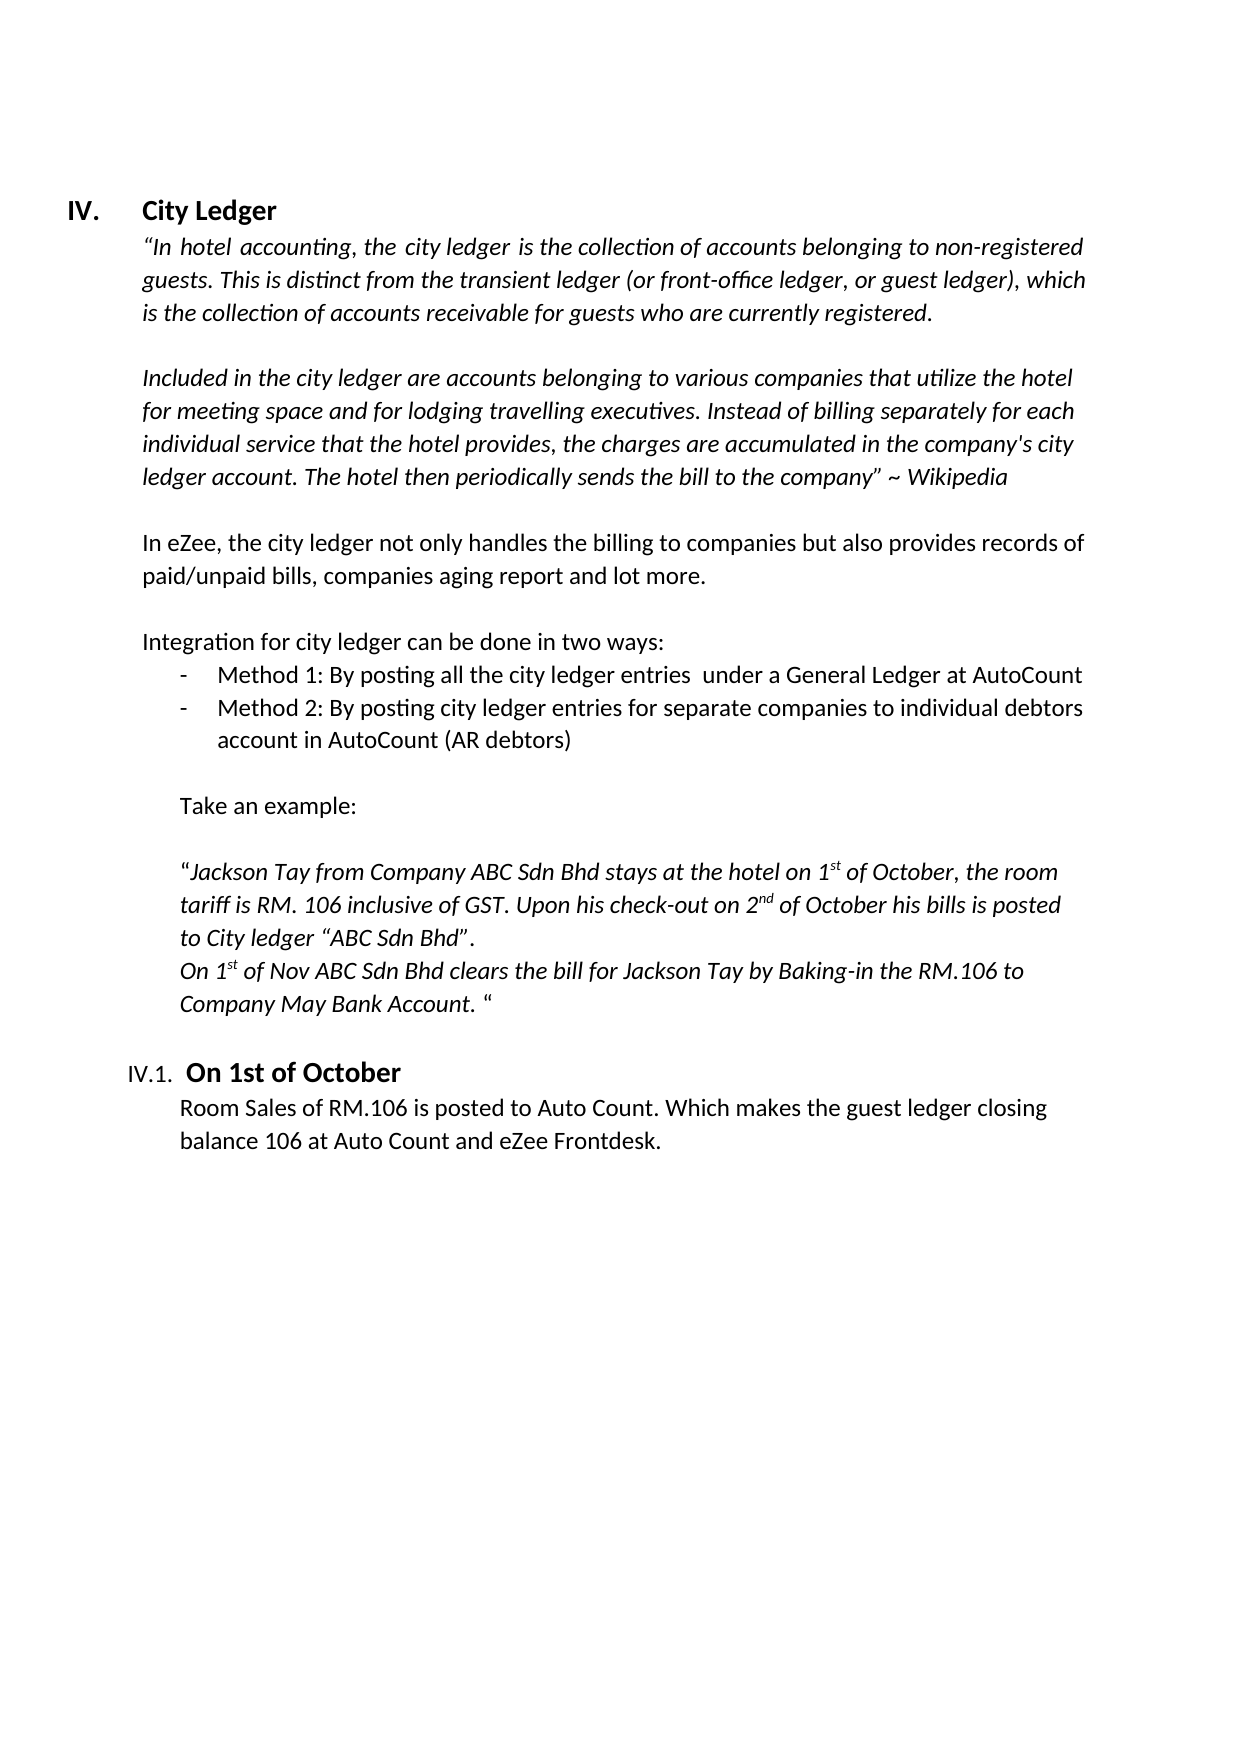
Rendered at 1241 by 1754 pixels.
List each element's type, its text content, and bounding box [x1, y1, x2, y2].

list “Jackson Tay from Company ABC Sdn Bhd stays at the hotel on 1st of October, the room tariff is RM. 106 inclusive of GST. Upon his check-out on 2nd of October his bills is posted to City ledger “ABC Sdn Bhd”. [179, 856, 1090, 953]
list On 1st of Nov ABC Sdn Bhd clears the bill for Jackson Tay by Baking-in the RM.106 to Company May Bank Account. “ [179, 955, 1090, 1018]
list Included in the city ledger are accounts belonging to various companies that utilize the hotel for meeting space and for lodging travelling executives. Instead of billing separately for each individual service that the hotel provides, the charges are accumulated in the company's city ledger account. The hotel then periodically sends the bill to the company” ~ Wikipedia [142, 362, 1090, 492]
list In eZee, the city ledger not only handles the billing to companies but also provides records of paid/unpaid bills, companies aging report and lot more. [142, 527, 1090, 591]
list Method 2: By posting city ledger entries for separate companies to individual debtors account in AutoCount (AR debtors) [179, 692, 1090, 755]
list “In hotel accounting, the city ledger is the collection of accounts belonging to non-registered guests. This is distinct from the transient ledger (or front-office ledger, or guest ledger), which is the collection of accounts receivable for guests who are currently registered. [142, 231, 1090, 327]
list City Ledger [67, 192, 1090, 228]
list Integration for city ledger can be done in two ways: [142, 626, 1090, 656]
list On 1st of October [127, 1054, 1090, 1089]
list Take an example: [179, 790, 1090, 821]
list Room Sales of RM.106 is posted to Auto Count. Which makes the guest ledger closing balance 106 at Auto Count and eZee Frontdesk. [179, 1092, 1090, 1156]
list Method 1: By posting all the city ledger entries under a General Ledger at AutoCount [179, 659, 1090, 689]
